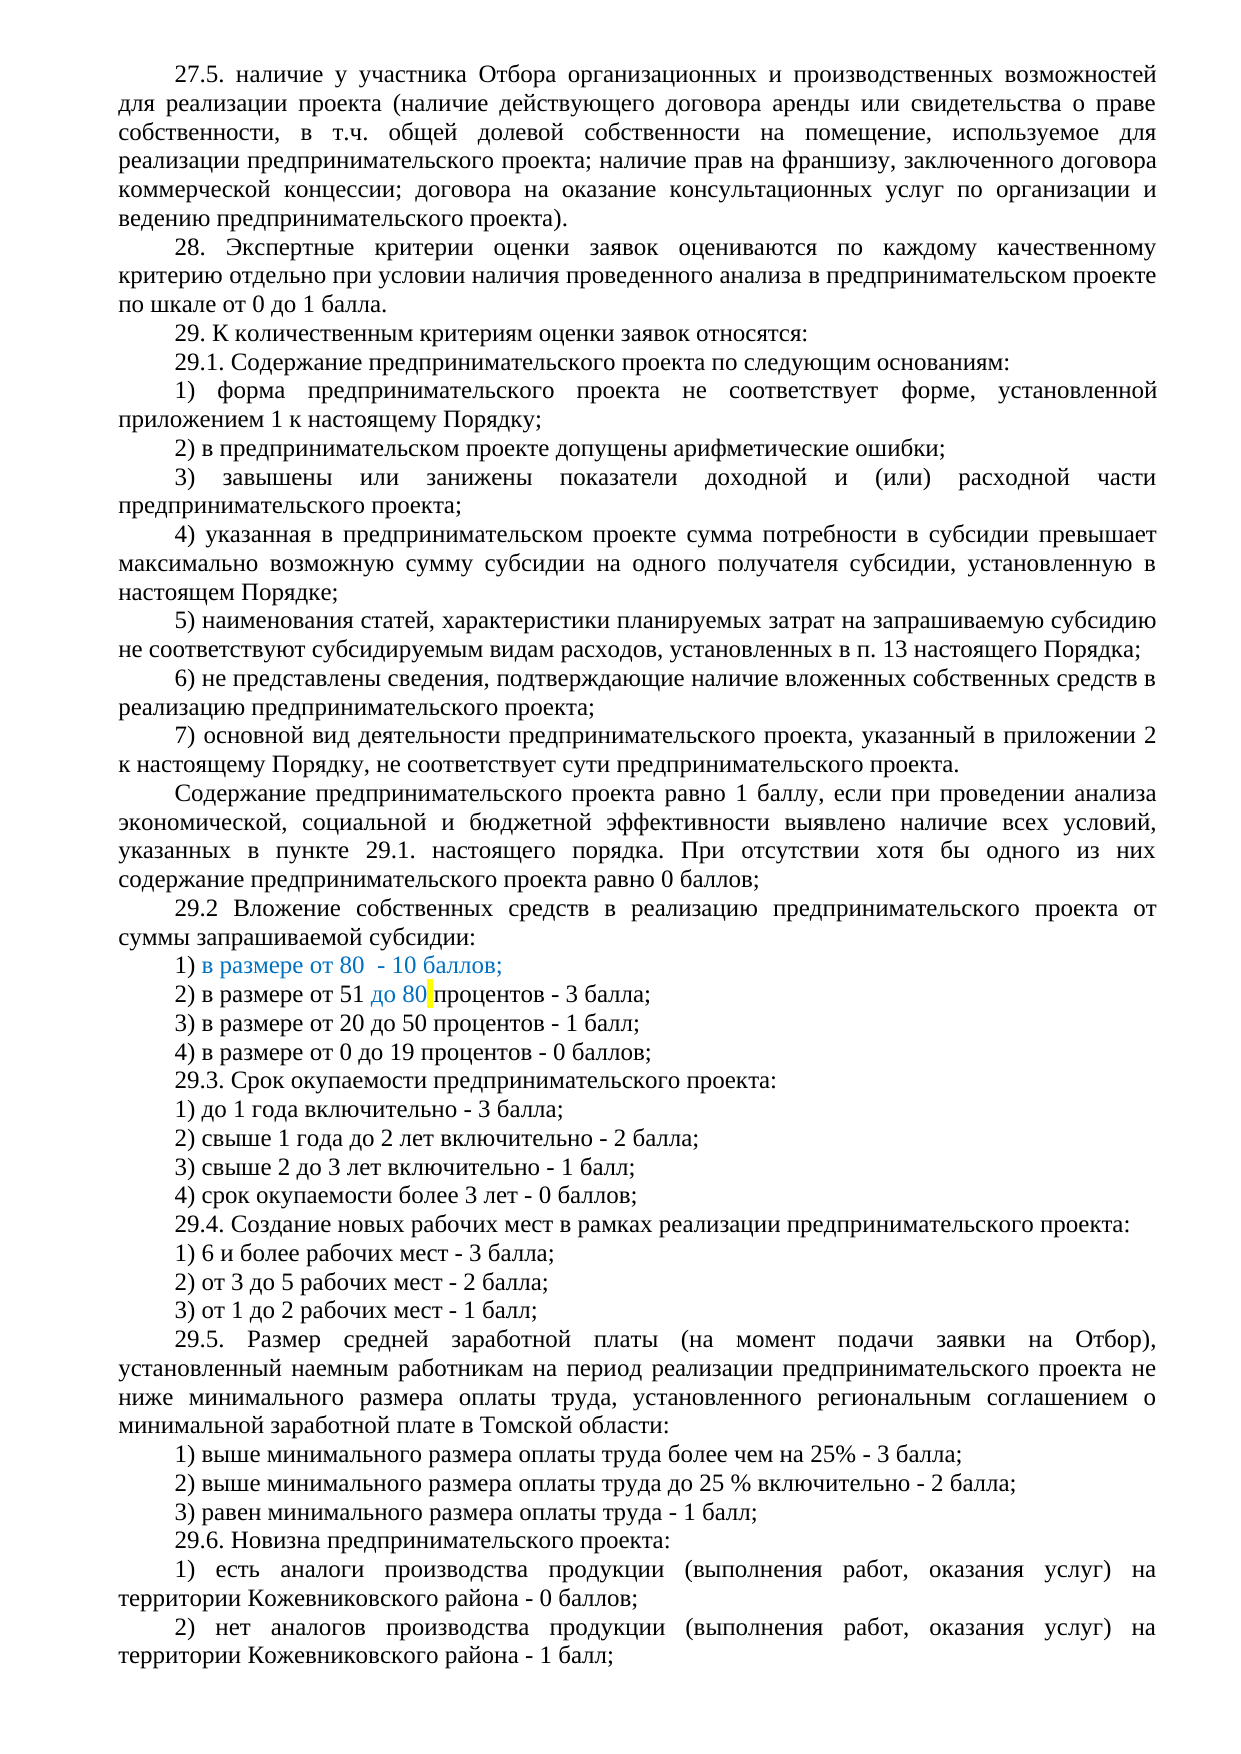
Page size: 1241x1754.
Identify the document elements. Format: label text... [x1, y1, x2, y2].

text 3) свыше 2 до 3 лет включительно - 1 балл; [118, 1152, 1157, 1180]
text 6) не представлены сведения, подтверждающие наличие вложенных собственных средств в реализацию предпринимательского проекта; [118, 663, 1157, 720]
text 2) свыше 1 года до 2 лет включительно - 2 балла; [118, 1123, 1157, 1152]
text 4) в размере от 0 до 19 процентов - 0 баллов; [118, 1037, 1157, 1065]
text 1) до 1 года включительно - 3 балла; [118, 1094, 1157, 1123]
text 3) завышены или занижены показатели доходной и (или) расходной части предпринимательского проекта; [118, 462, 1157, 519]
text 29.1. Содержание предпринимательского проекта по следующим основаниям: [118, 347, 1157, 375]
text 1) выше минимального размера оплаты труда более чем на 25% - 3 балла; [118, 1439, 1157, 1468]
text 29. К количественным критериям оценки заявок относятся: [118, 318, 1157, 347]
text 1) есть аналоги производства продукции (выполнения работ, оказания услуг) на территории Кожевниковского района - 0 баллов; [118, 1554, 1157, 1612]
text 2) нет аналогов производства продукции (выполнения работ, оказания услуг) на территории Кожевниковского района - 1 балл; [118, 1612, 1157, 1669]
text 27.5. наличие у участника Отбора организационных и производственных возможностей для реализации проекта (наличие действующего договора аренды или свидетельства о праве собственности, в т.ч. общей долевой собственности на помещение, используемое для реализации предпринимательского проекта; наличие прав на франшизу, заключенного договора коммерческой концессии; договора на оказание консультационных услуг по организации и ведению предпринимательского проекта). [118, 59, 1157, 232]
text 3) от 1 до 2 рабочих мест - 1 балл; [118, 1295, 1157, 1324]
text 29.3. Срок окупаемости предпринимательского проекта: [118, 1065, 1157, 1094]
text 1) 6 и более рабочих мест - 3 балла; [118, 1238, 1157, 1267]
text 3) равен минимального размера оплаты труда - 1 балл; [118, 1497, 1157, 1525]
text 2) в размере от 51 до 80 процентов - 3 балла; [433, 979, 1157, 1008]
text 2) в предпринимательском проекте допущены арифметические ошибки; [118, 433, 1157, 462]
text 7) основной вид деятельности предпринимательского проекта, указанный в приложении 2 к настоящему Порядку, не соответствует сути предпринимательского проекта. [118, 720, 1157, 778]
text 2) выше минимального размера оплаты труда до 25 % включительно - 2 балла; [118, 1468, 1157, 1497]
text 5) наименования статей, характеристики планируемых затрат на запрашиваемую субсидию не соответствуют субсидируемым видам расходов, установленных в п. 13 настоящего Порядка; [118, 605, 1157, 663]
text 2) от 3 до 5 рабочих мест - 2 балла; [118, 1267, 1157, 1295]
text 29.4. Создание новых рабочих мест в рамках реализации предпринимательского проекта: [118, 1209, 1157, 1238]
text 2) в размере от 51 до 80 процентов - 3 балла; [118, 979, 427, 1008]
text 4) указанная в предпринимательском проекте сумма потребности в субсидии превышает максимально возможную сумму субсидии на одного получателя субсидии, установленную в настоящем Порядке; [118, 519, 1157, 605]
text 29.6. Новизна предпринимательского проекта: [118, 1525, 1157, 1554]
text 3) в размере от 20 до 50 процентов - 1 балл; [118, 1008, 1157, 1037]
text 1) в размере от 80 - 10 баллов; [118, 950, 1157, 979]
text 29.2 Вложение собственных средств в реализацию предпринимательского проекта от суммы запрашиваемой субсидии: [118, 893, 1157, 950]
text 4) срок окупаемости более 3 лет - 0 баллов; [118, 1180, 1157, 1209]
text Содержание предпринимательского проекта равно 1 баллу, если при проведении анализа экономической, социальной и бюджетной эффективности выявлено наличие всех условий, указанных в пункте 29.1. настоящего порядка. При отсутствии хотя бы одного из них содержание предпринимательского проекта равно 0 баллов; [118, 778, 1157, 893]
text 29.5. Размер средней заработной платы (на момент подачи заявки на Отбор), установленный наемным работникам на период реализации предпринимательского проекта не ниже минимального размера оплаты труда, установленного региональным соглашением о минимальной заработной плате в Томской области: [118, 1324, 1157, 1439]
text 1) форма предпринимательского проекта не соответствует форме, установленной приложением 1 к настоящему Порядку; [118, 375, 1157, 433]
text 28. Экспертные критерии оценки заявок оцениваются по каждому качественному критерию отдельно при условии наличия проведенного анализа в предпринимательском проекте по шкале от 0 до 1 балла. [118, 232, 1157, 318]
